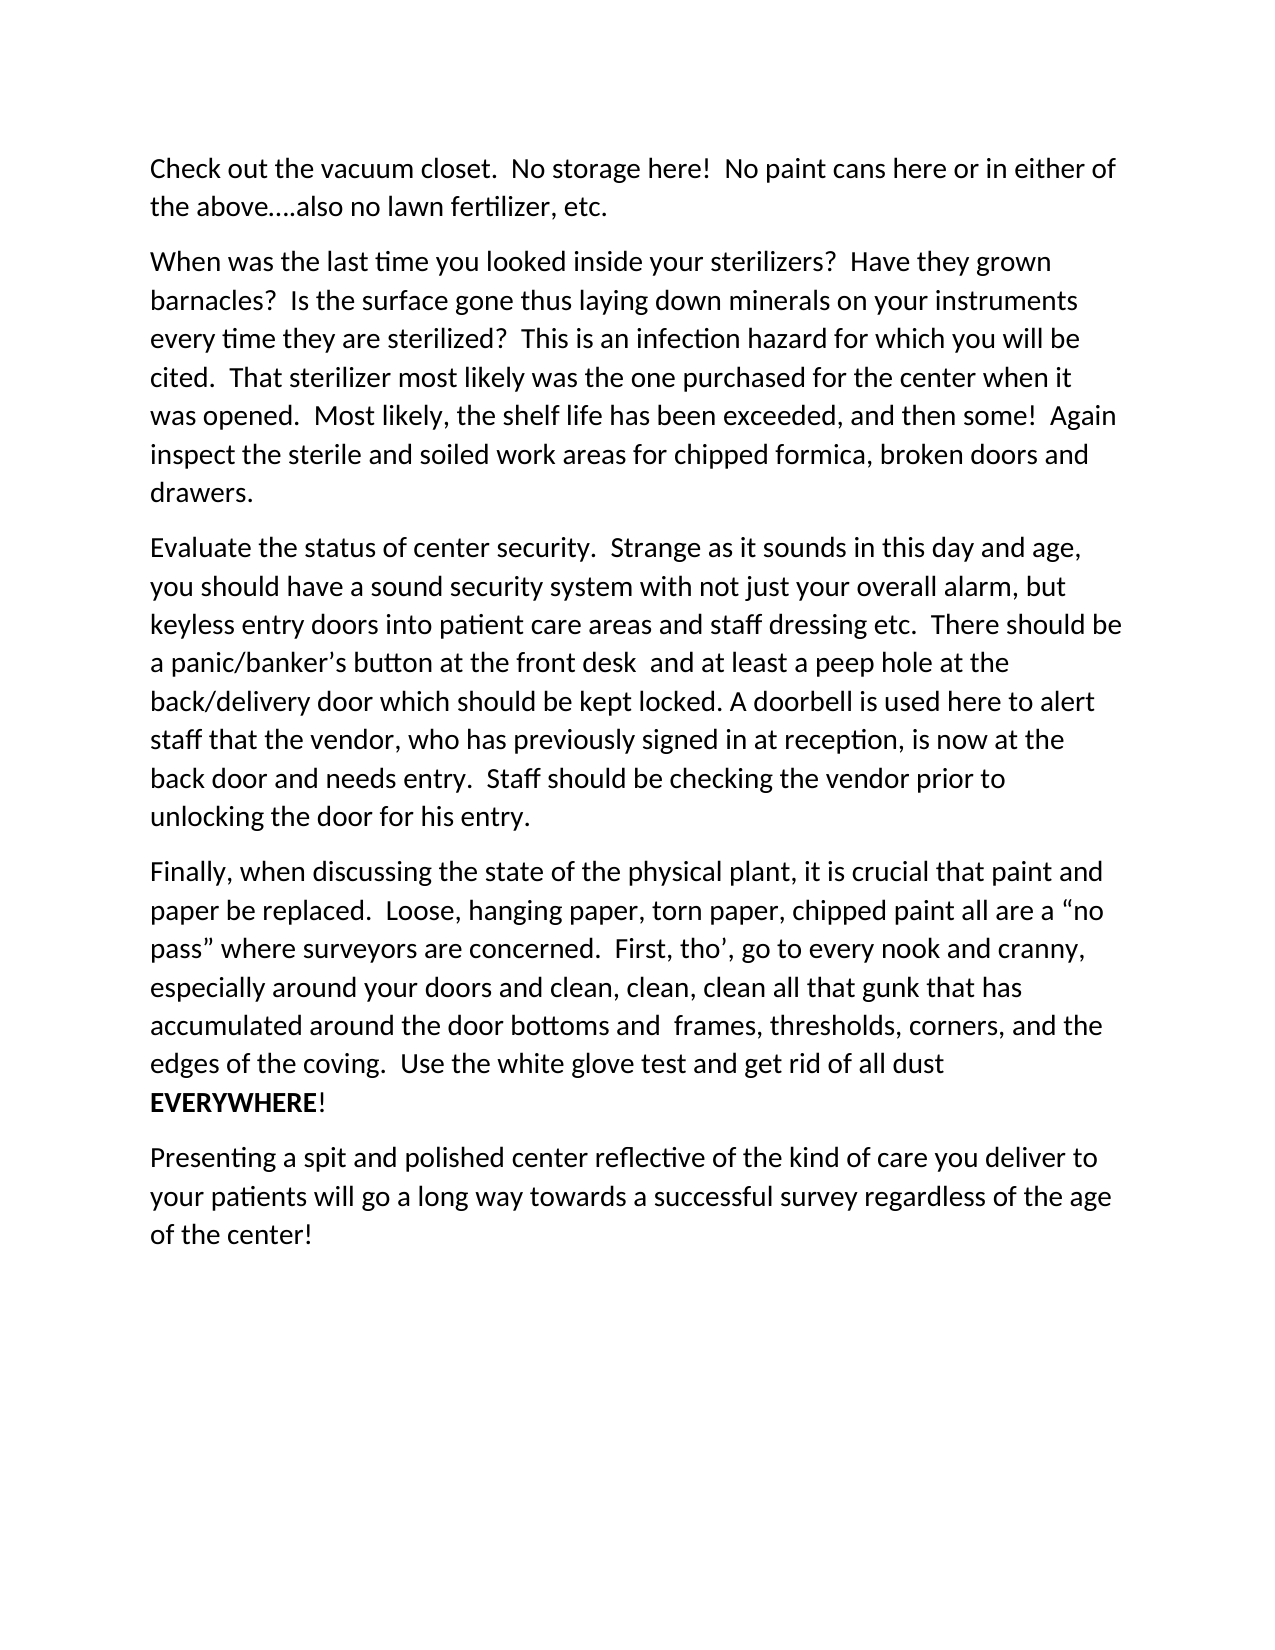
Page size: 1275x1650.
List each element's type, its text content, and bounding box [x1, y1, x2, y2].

text Finally, when discussing the state of the physical plant, it is crucial that paint and paper be replaced. Loose, hanging paper, torn paper, chipped paint all are a “no pass” where surveyors are concerned. First, tho’, go to every nook and cranny, especially around your doors and clean, clean, clean all that gunk that has accumulated around the door bottoms and frames, thresholds, corners, and the edges of the coving. Use the white glove test and get rid of all dust EVERYWHERE! [150, 853, 1125, 1120]
text Check out the vacuum closet. No storage here! No paint cans here or in either of the above….also no lawn fertilizer, etc. [150, 150, 1125, 224]
text Evaluate the status of center security. Strange as it sounds in this day and age, you should have a sound security system with not just your overall alarm, but keyless entry doors into patient care areas and staff dressing etc. There should be a panic/banker’s button at the front desk and at least a peep hole at the back/delivery door which should be kept locked. A doorbell is used here to alert staff that the vendor, who has previously signed in at reception, is now at the back door and needs entry. Staff should be checking the vendor prior to unlocking the door for his entry. [150, 529, 1125, 834]
text When was the last time you looked inside your sterilizers? Have they grown barnacles? Is the surface gone thus laying down minerals on your instruments every time they are sterilized? This is an infection hazard for which you will be cited. That sterilizer most likely was the one purchased for the center when it was opened. Most likely, the shelf life has been exceeded, and then some! Again inspect the sterile and soiled work areas for chipped formica, broken doors and drawers. [150, 243, 1125, 510]
text Presenting a spit and polished center reflective of the kind of care you deliver to your patients will go a long way towards a successful survey regardless of the age of the center! [150, 1139, 1125, 1252]
